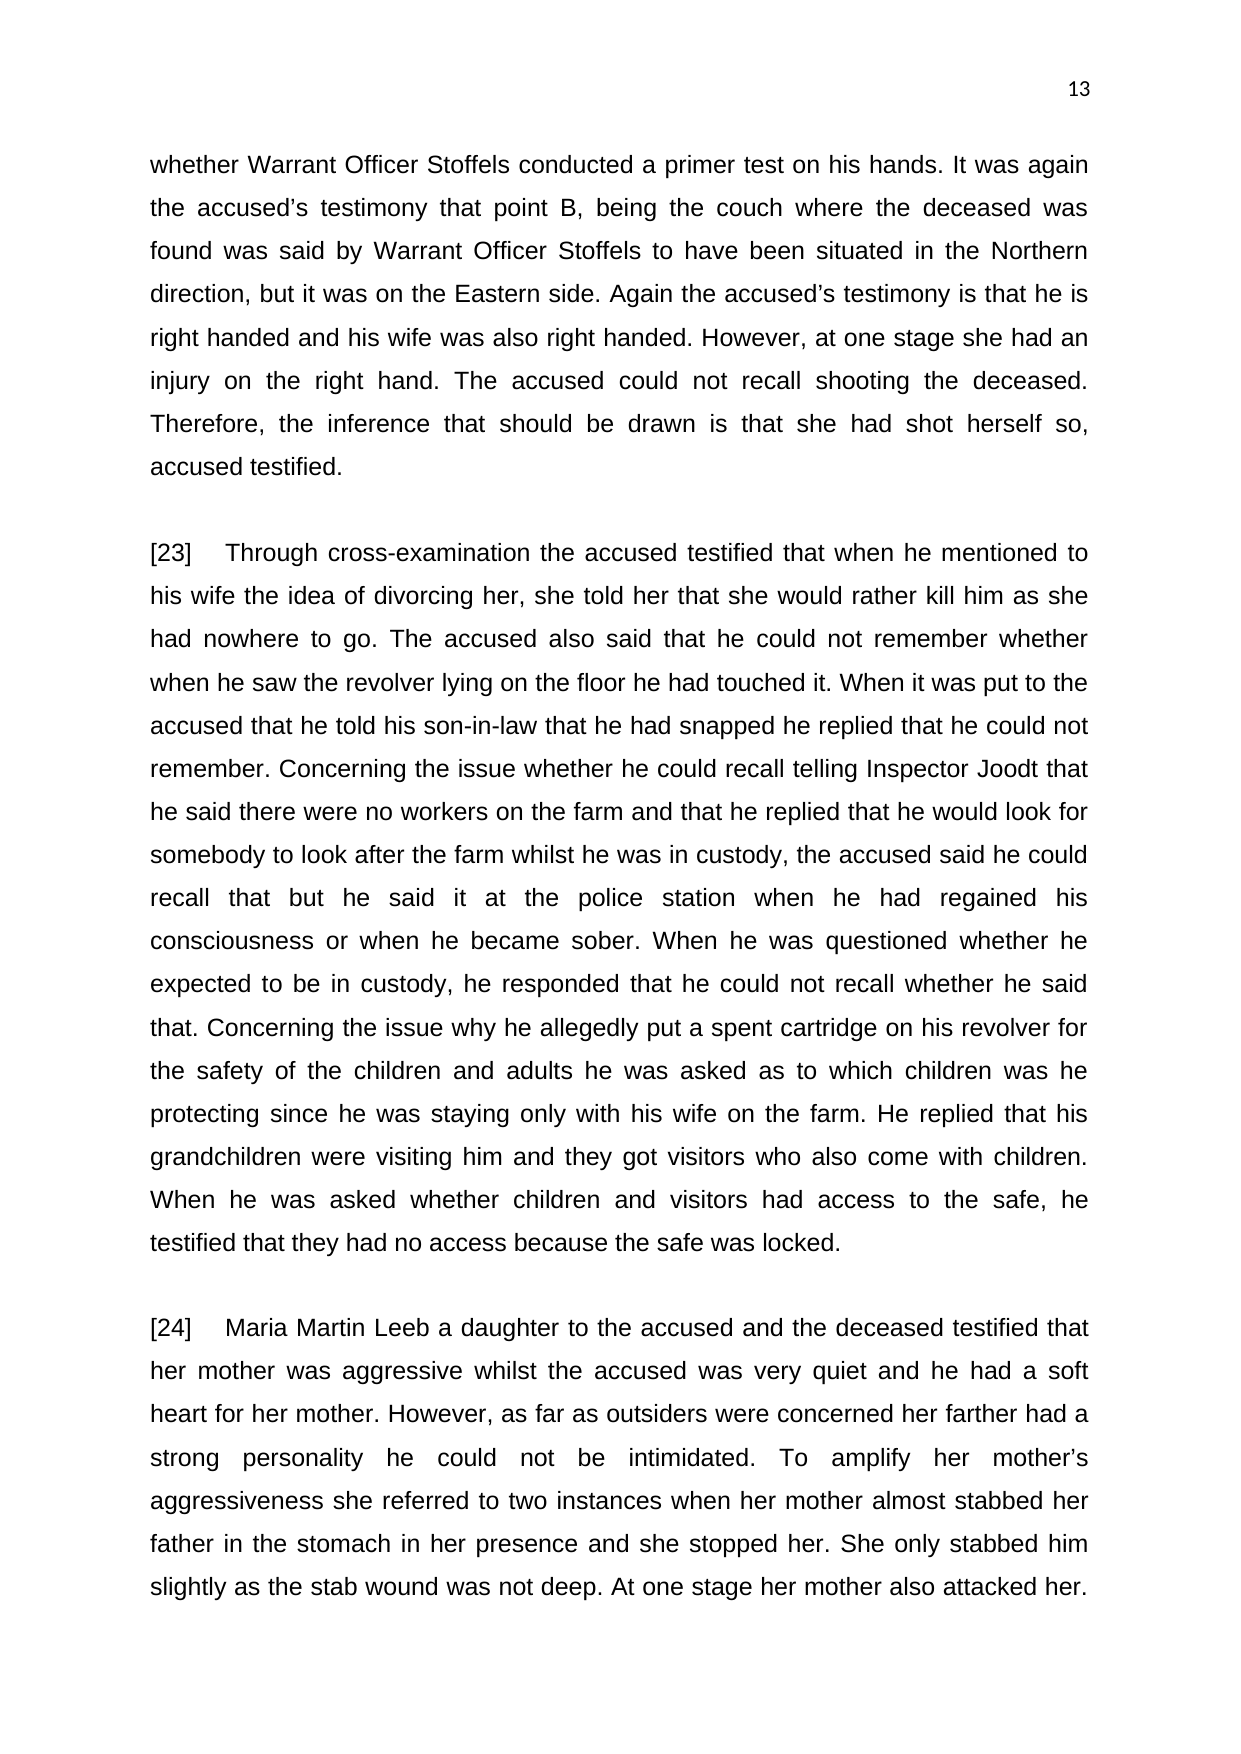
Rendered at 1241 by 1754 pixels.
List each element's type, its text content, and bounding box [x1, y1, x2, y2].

text [23] Through cross-examination the accused testified that when he mentioned to his wife the idea of divorcing her, she told her that she would rather kill him as she had nowhere to go. The accused also said that he could not remember whether when he saw the revolver lying on the floor he had touched it. When it was put to the accused that he told his son-in-law that he had snapped he replied that he could not remember. Concerning the issue whether he could recall telling Inspector Joodt that he said there were no workers on the farm and that he replied that he would look for somebody to look after the farm whilst he was in custody, the accused said he could recall that but he said it at the police station when he had regained his consciousness or when he became sober. When he was questioned whether he expected to be in custody, he responded that he could not recall whether he said that. Concerning the issue why he allegedly put a spent cartridge on his revolver for the safety of the children and adults he was asked as to which children was he protecting since he was staying only with his wife on the farm. He replied that his grandchildren were visiting him and they got visitors who also come with children. When he was asked whether children and visitors had access to the safe, he testified that they had no access because the safe was locked. [150, 538, 1090, 1257]
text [150, 1313, 1090, 1601]
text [150, 150, 1090, 481]
